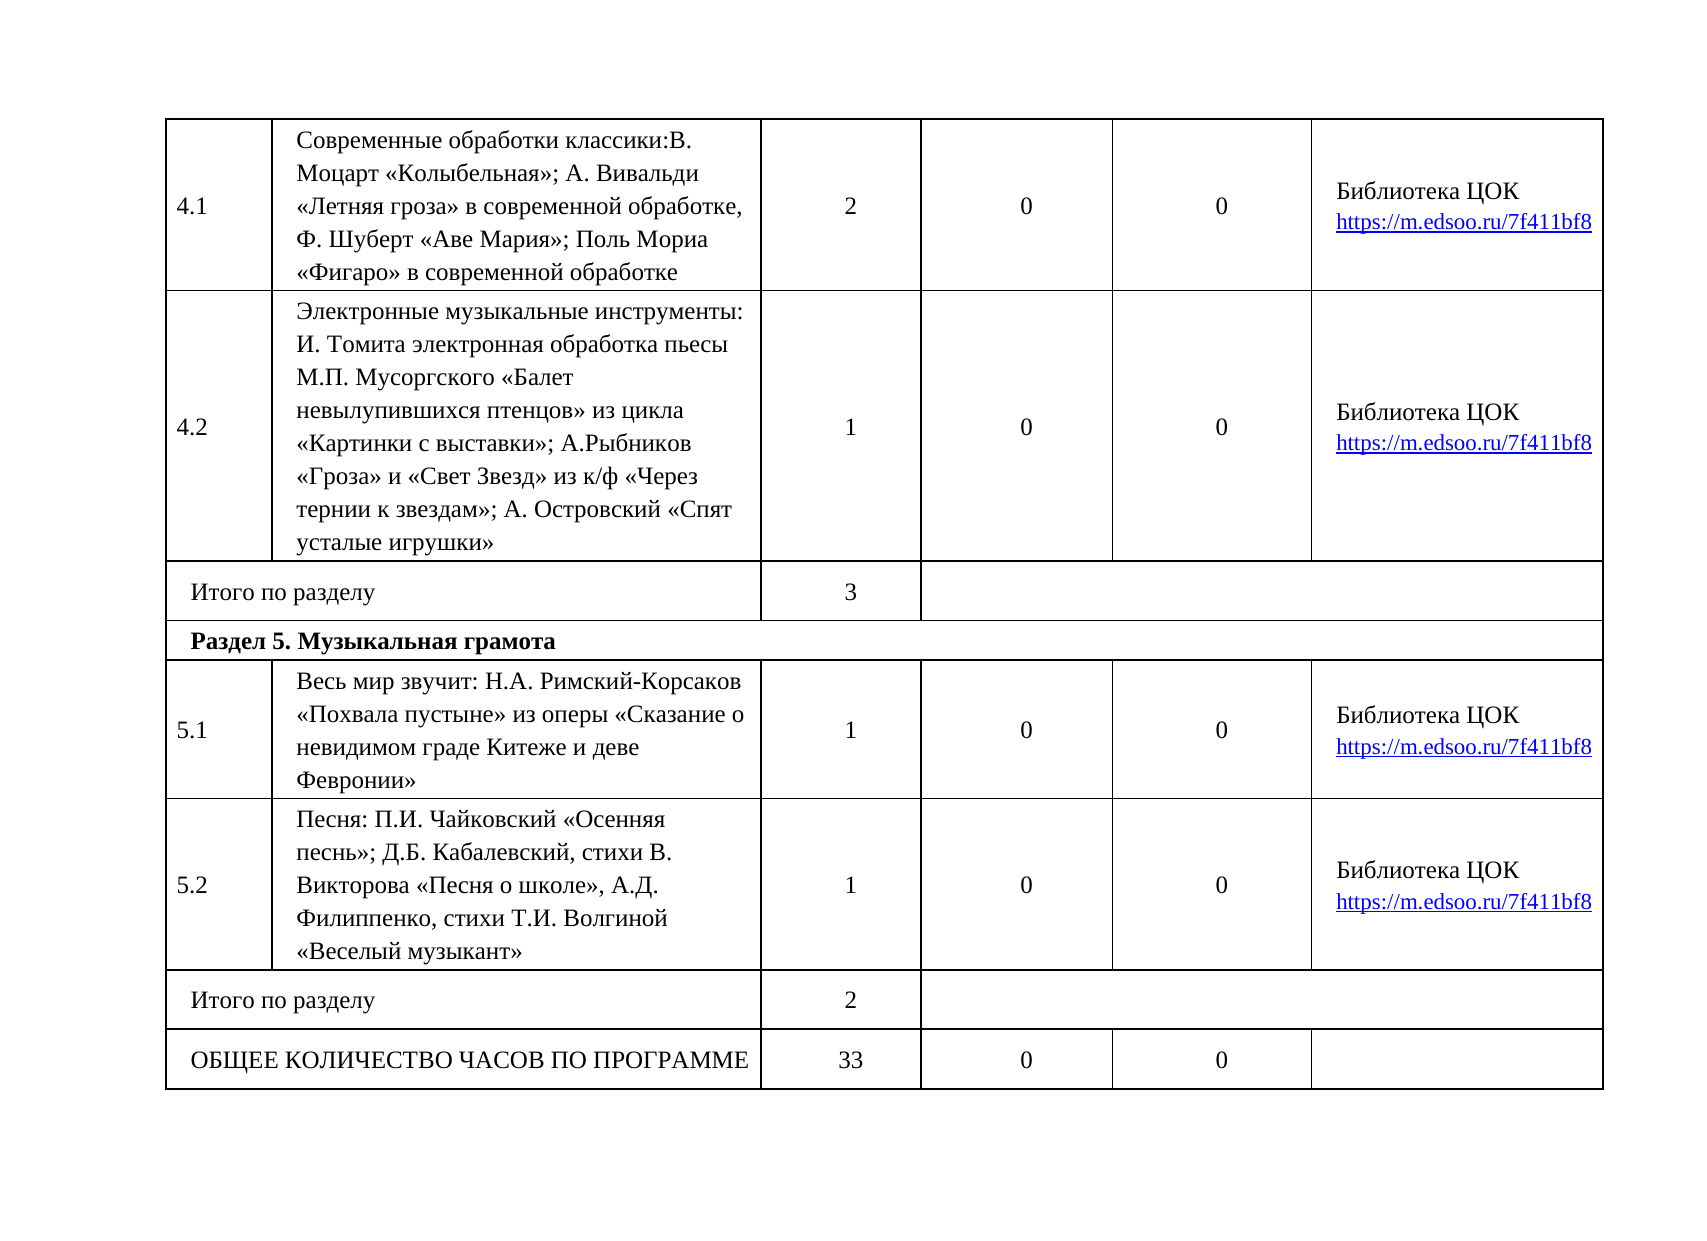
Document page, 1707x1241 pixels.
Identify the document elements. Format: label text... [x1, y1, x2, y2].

table_cell 0 [1113, 799, 1311, 969]
table_cell 0 [922, 661, 1112, 797]
table_cell ОБЩЕЕ КОЛИЧЕСТВО ЧАСОВ ПО ПРОГРАММЕ [167, 1030, 760, 1088]
table_cell Итого по разделу [167, 562, 760, 619]
table_cell 2 [762, 971, 920, 1028]
table_cell Песня: П.И. Чайковский «Осенняя песнь»; Д.Б. Кабалевский, стихи В. Викторова «Песня о школе», А.Д. Филиппенко, стихи Т.И. Волгиной «Веселый музыкант» [273, 799, 760, 969]
table_cell 0 [922, 1030, 1112, 1088]
table_cell [922, 971, 1602, 1028]
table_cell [1312, 120, 1602, 289]
table_cell 1 [762, 661, 920, 797]
table_cell 0 [1113, 661, 1311, 797]
table_cell 33 [762, 1030, 920, 1088]
table_cell Библиотека ЦОК https://m.edsoo.ru/7f411bf8 [1312, 661, 1602, 797]
table_cell [922, 562, 1602, 619]
table_cell 0 [1113, 120, 1311, 289]
table_cell Весь мир звучит: Н.А. Римский-Корсаков «Похвала пустыне» из оперы «Сказание о невидимом граде Китеже и деве Февронии» [273, 661, 760, 797]
table_cell 1 [762, 291, 920, 560]
table_cell Электронные музыкальные инструменты: И. Томита электронная обработка пьесы М.П. Мусоргского «Балет невылупившихся птенцов» из цикла «Картинки с выставки»; А.Рыбников «Гроза» и «Свет Звезд» из к/ф «Через тернии к звездам»; А. Островский «Спят усталые игрушки» [273, 291, 760, 560]
table_cell 4.2 [167, 291, 271, 560]
table_cell Библиотека ЦОК https://m.edsoo.ru/7f411bf8 [1312, 799, 1602, 969]
table_cell 2 [762, 120, 920, 289]
table_cell Раздел 5. Музыкальная грамота [167, 621, 1602, 659]
table_cell Библиотека ЦОК https://m.edsoo.ru/7f411bf8 [1312, 291, 1602, 560]
table_cell 0 [922, 291, 1112, 560]
table_cell 5.1 [167, 661, 271, 797]
table_cell Итого по разделу [167, 971, 760, 1028]
table_cell 5.2 [167, 799, 271, 969]
table_cell Современные обработки классики:В. Моцарт «Колыбельная»; А. Вивальди «Летняя гроза» в современной обработке, Ф. Шуберт «Аве Мария»; Поль Мориа «Фигаро» в современной обработке [273, 120, 760, 289]
table_cell 1 [762, 799, 920, 969]
table_cell 0 [922, 120, 1112, 289]
table_cell 0 [1113, 291, 1311, 560]
table_cell 4.1 [167, 120, 271, 289]
table_cell 3 [762, 562, 920, 619]
table_cell [1312, 1030, 1602, 1088]
table_cell 0 [1113, 1030, 1311, 1088]
table_cell 0 [922, 799, 1112, 969]
